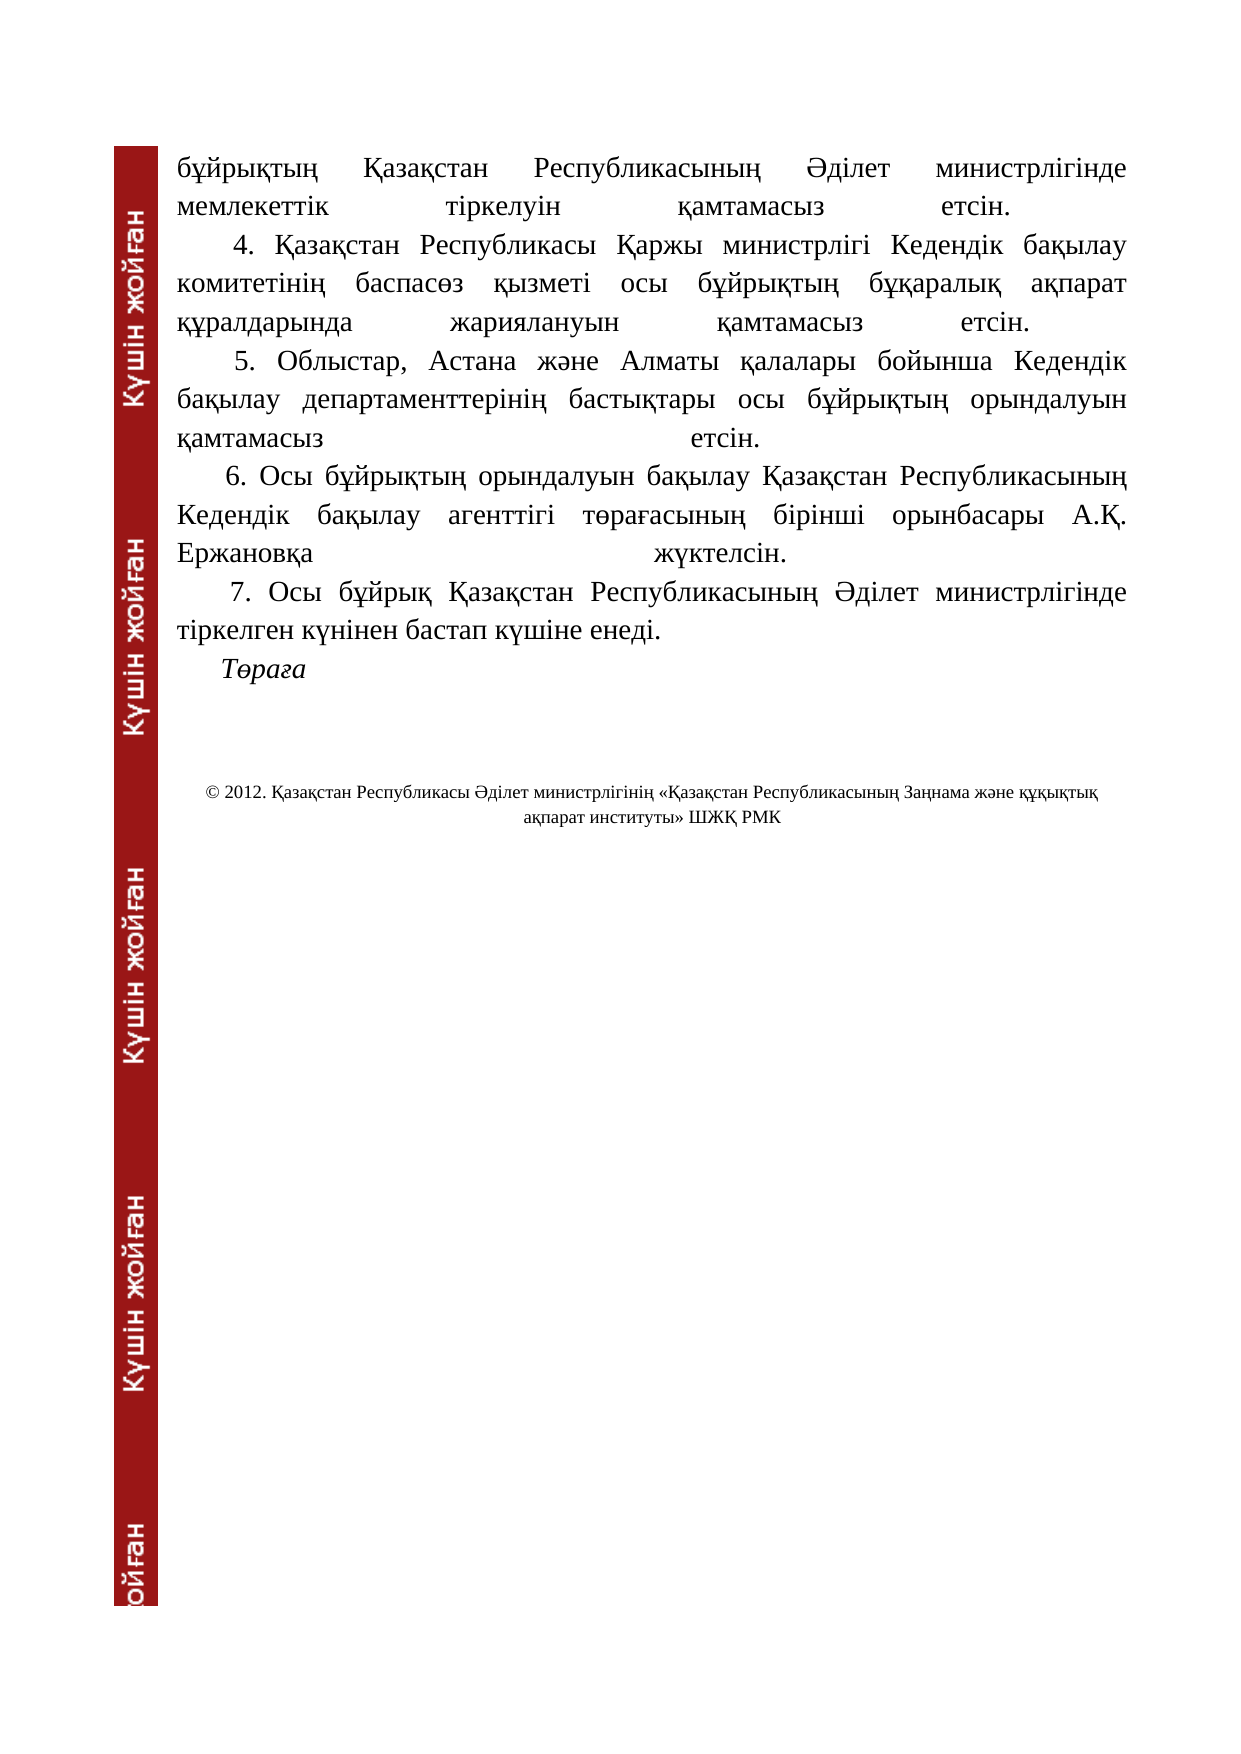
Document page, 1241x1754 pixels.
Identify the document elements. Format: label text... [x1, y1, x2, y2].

text Төраға [112, 651, 1128, 684]
picture [114, 828, 158, 1606]
text © 2012. Қазақстан Республикасы Әділет министрлігінің «Қазақстан Республикасының Заңнама және құқықтық ақпарат институты» ШЖҚ РМК [112, 781, 1128, 828]
picture [114, 684, 158, 781]
picture [114, 146, 158, 150]
picture [114, 646, 158, 651]
